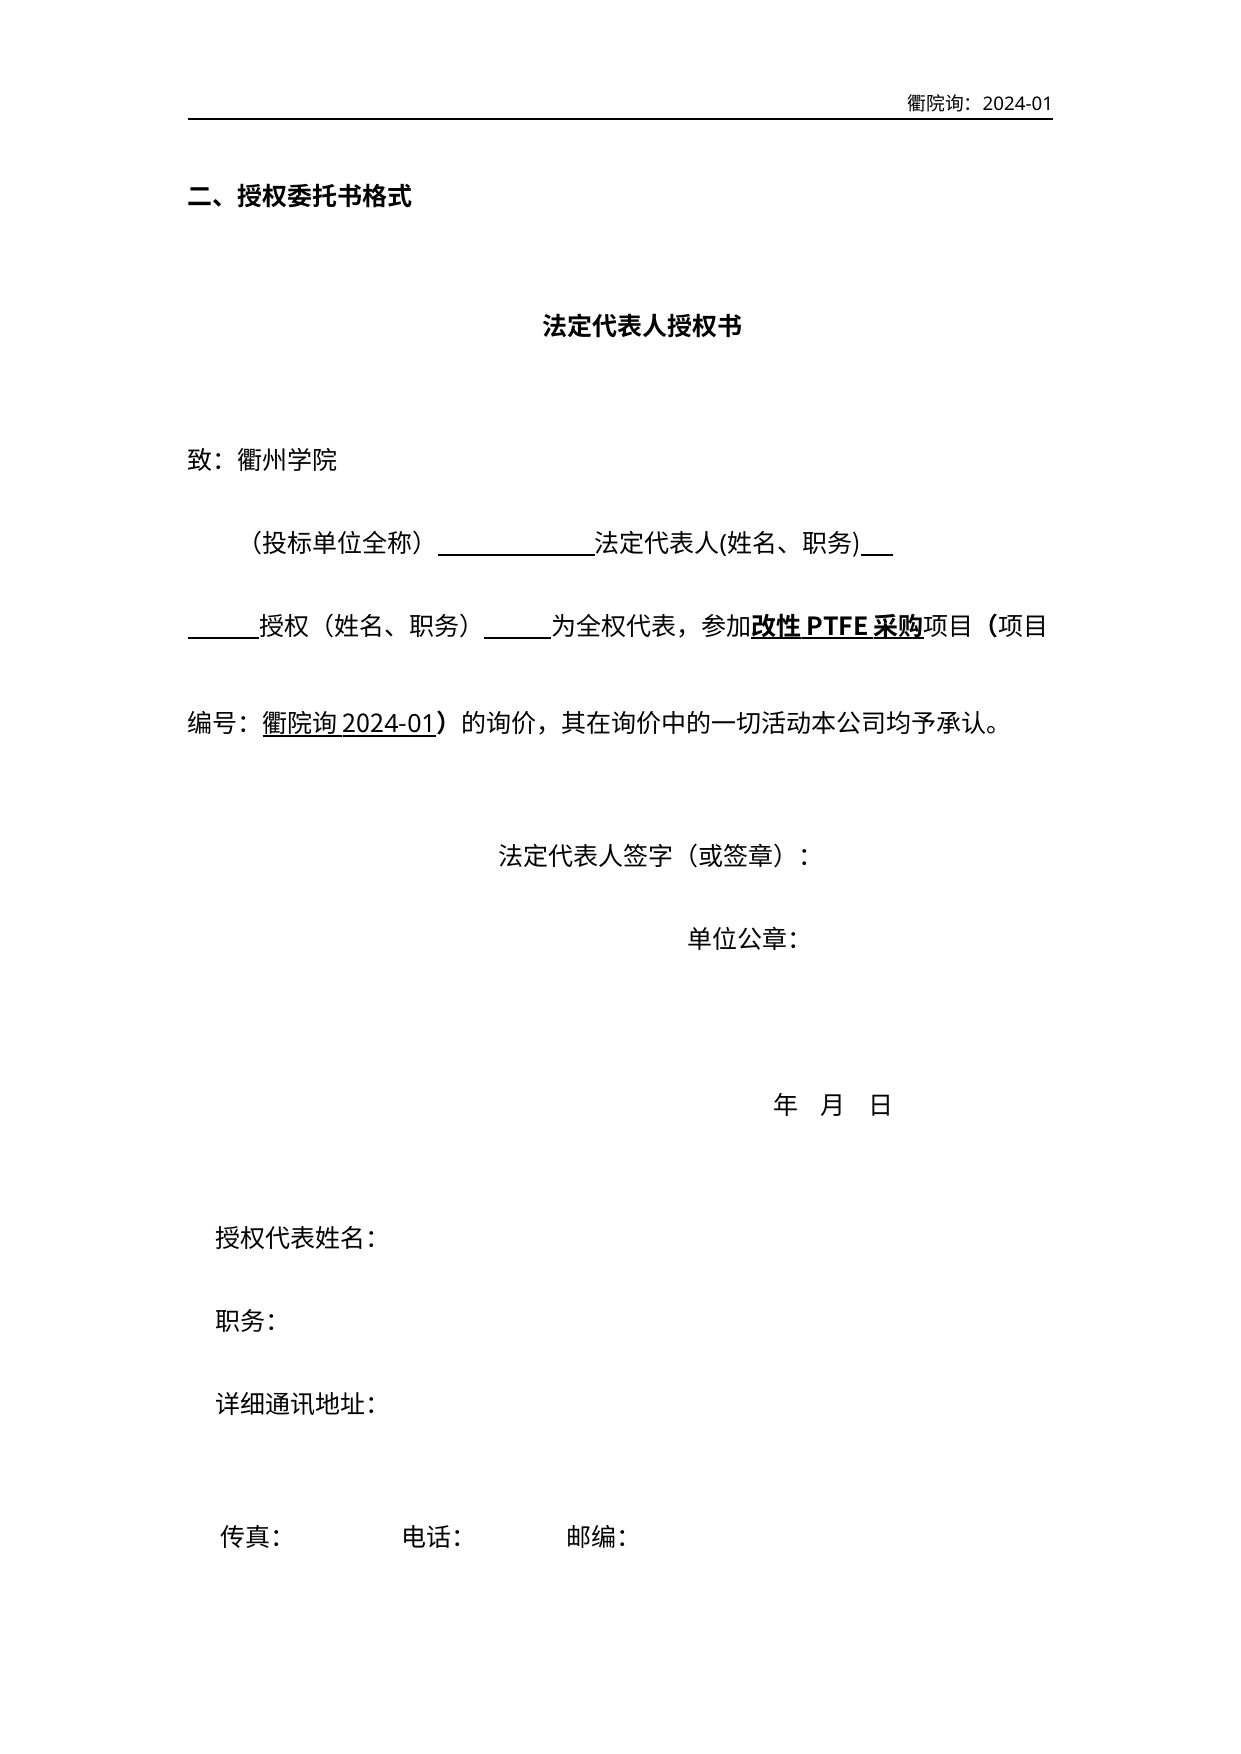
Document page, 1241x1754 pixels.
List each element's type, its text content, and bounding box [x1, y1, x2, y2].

text 二、授权委托书格式 [187, 162, 1053, 227]
text 传真： 电话： 邮编： [220, 1503, 1053, 1568]
text 授权代表姓名： [203, 1204, 1053, 1269]
text 职务： [203, 1287, 1053, 1352]
text 法定代表人签字（或签章）： [203, 822, 1053, 887]
text 年 月 日 [203, 1071, 1053, 1136]
text 致：衢州学院 [187, 426, 1053, 491]
text （投标单位全称） 法定代表人(姓名、职务) [212, 509, 1053, 574]
text 详细通讯地址： [203, 1370, 1053, 1435]
text 授权（姓名、职务） 为全权代表，参加改性PTFE采购项目（项目编号：衢院询2024-01）的询价，其在询价中的一切活动本公司均予承认。 [187, 592, 1053, 754]
text 单位公章： [187, 905, 1053, 970]
text 法定代表人授权书 [187, 292, 1053, 357]
